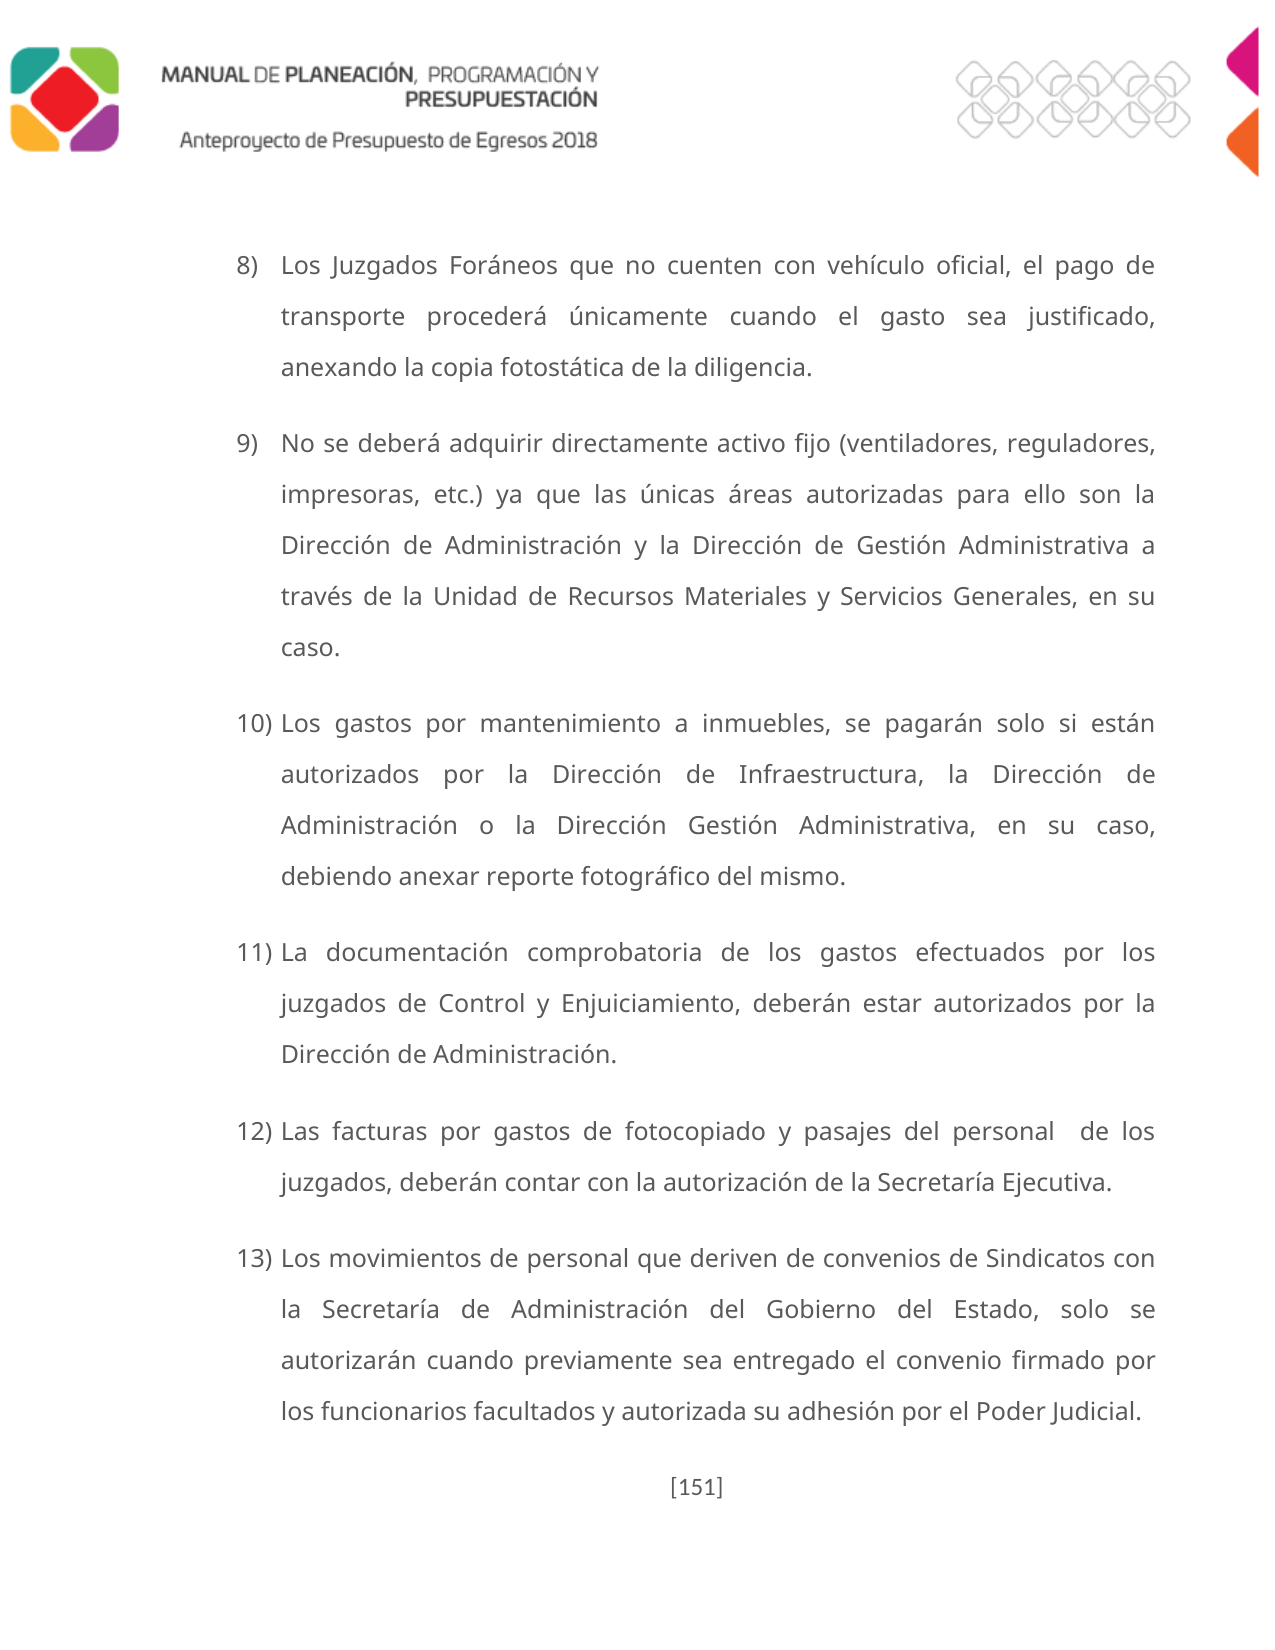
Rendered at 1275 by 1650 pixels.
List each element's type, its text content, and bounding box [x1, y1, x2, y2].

list Los Juzgados Foráneos que no cuenten con vehículo oficial, el pago de transporte procederá únicamente cuando el gasto sea justificado, anexando la copia fotostática de la diligencia. [236, 247, 1157, 384]
list Los movimientos de personal que deriven de convenios de Sindicatos con la Secretaría de Administración del Gobierno del Estado, solo se autorizarán cuando previamente sea entregado el convenio firmado por los funcionarios facultados y autorizada su adhesión por el Poder Judicial. [236, 1240, 1157, 1427]
list No se deberá adquirir directamente activo fijo (ventiladores, reguladores, impresoras, etc.) ya que las únicas áreas autorizadas para ello son la Dirección de Administración y la Dirección de Gestión Administrativa a través de la Unidad de Recursos Materiales y Servicios Generales, en su caso. [236, 426, 1157, 664]
picture [1, 14, 1265, 193]
list Los gastos por mantenimiento a inmuebles, se pagarán solo si están autorizados por la Dirección de Infraestructura, la Dirección de Administración o la Dirección Gestión Administrativa, en su caso, debiendo anexar reporte fotográfico del mismo. [236, 706, 1157, 893]
list Las facturas por gastos de fotocopiado y pasajes del personal de los juzgados, deberán contar con la autorización de la Secretaría Ejecutiva. [236, 1113, 1157, 1198]
list La documentación comprobatoria de los gastos efectuados por los juzgados de Control y Enjuiciamiento, deberán estar autorizados por la Dirección de Administración. [236, 935, 1157, 1071]
